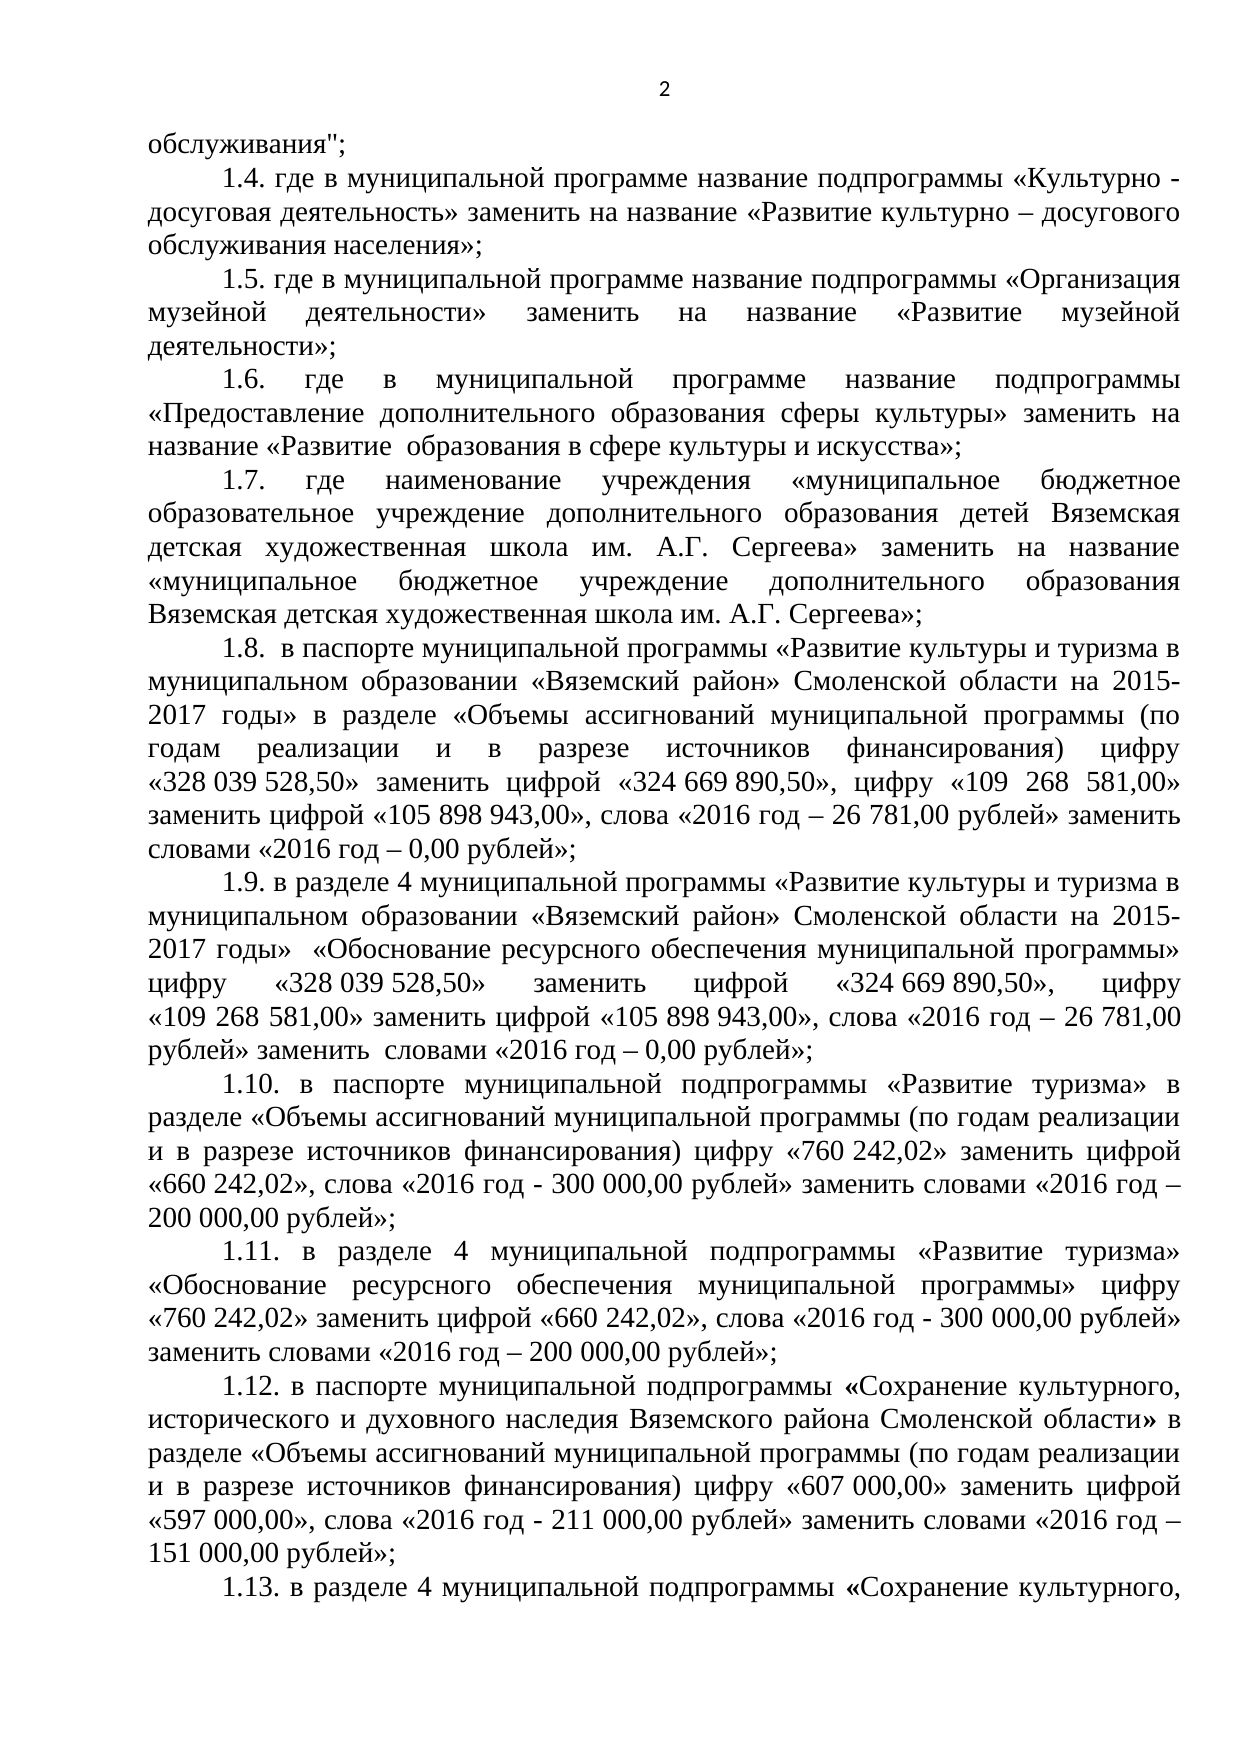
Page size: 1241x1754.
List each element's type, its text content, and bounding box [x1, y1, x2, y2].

text 1.8. в паспорте муниципальной программы «Развитие культуры и туризма в муниципальном образовании «Вяземский район» Смоленской области на 2015-2017 годы» в разделе «Объемы ассигнований муниципальной программы (по годам реализации и в разрезе источников финансирования) цифру «328 039 528,50» заменить цифрой «324 669 890,50», цифру «109 268 581,00» заменить цифрой «105 898 943,00», слова «2016 год – 26 781,00 рублей» заменить словами «2016 год – 0,00 рублей»; [148, 630, 1181, 864]
text 1.11. в разделе 4 муниципальной подпрограммы «Развитие туризма» «Обоснование ресурсного обеспечения муниципальной программы» цифру «760 242,02» заменить цифрой «660 242,02», слова «2016 год - 300 000,00 рублей» заменить словами «2016 год – 200 000,00 рублей»; [148, 1233, 1181, 1368]
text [148, 1569, 1181, 1602]
text 1.6. где в муниципальной программе название подпрограммы «Предоставление дополнительного образования сферы культуры» заменить на название «Развитие образования в сфере культуры и искусства»; [148, 361, 1181, 462]
text 1.7. где наименование учреждения «муниципальное бюджетное образовательное учреждение дополнительного образования детей Вяземская детская художественная школа им. А.Г. Сергеева» заменить на название «муниципальное бюджетное учреждение дополнительного образования Вяземская детская художественная школа им. А.Г. Сергеева»; [148, 462, 1181, 630]
text 1.5. где в муниципальной программе название подпрограммы «Организация музейной деятельности» заменить на название «Развитие музейной деятельности»; [148, 261, 1181, 361]
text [148, 127, 1181, 160]
text 1.9. в разделе 4 муниципальной программы «Развитие культуры и туризма в муниципальном образовании «Вяземский район» Смоленской области на 2015-2017 годы» «Обоснование ресурсного обеспечения муниципальной программы» цифру «328 039 528,50» заменить цифрой «324 669 890,50», цифру «109 268 581,00» заменить цифрой «105 898 943,00», слова «2016 год – 26 781,00 рублей» заменить словами «2016 год – 0,00 рублей»; [148, 864, 1181, 1066]
text 1.10. в паспорте муниципальной подпрограммы «Развитие туризма» в разделе «Объемы ассигнований муниципальной программы (по годам реализации и в разрезе источников финансирования) цифру «760 242,02» заменить цифрой «660 242,02», слова «2016 год - 300 000,00 рублей» заменить словами «2016 год – 200 000,00 рублей»; [148, 1066, 1181, 1233]
text 1.4. где в муниципальной программе название подпрограммы «Культурно - досуговая деятельность» заменить на название «Развитие культурно – досугового обслуживания населения»; [148, 160, 1181, 261]
text 1.12. в паспорте муниципальной подпрограммы «Сохранение культурного, исторического и духовного наследия Вяземского района Смоленской области» в разделе «Объемы ассигнований муниципальной программы (по годам реализации и в разрезе источников финансирования) цифру «607 000,00» заменить цифрой «597 000,00», слова «2016 год - 211 000,00 рублей» заменить словами «2016 год – 151 000,00 рублей»; [148, 1368, 1181, 1569]
